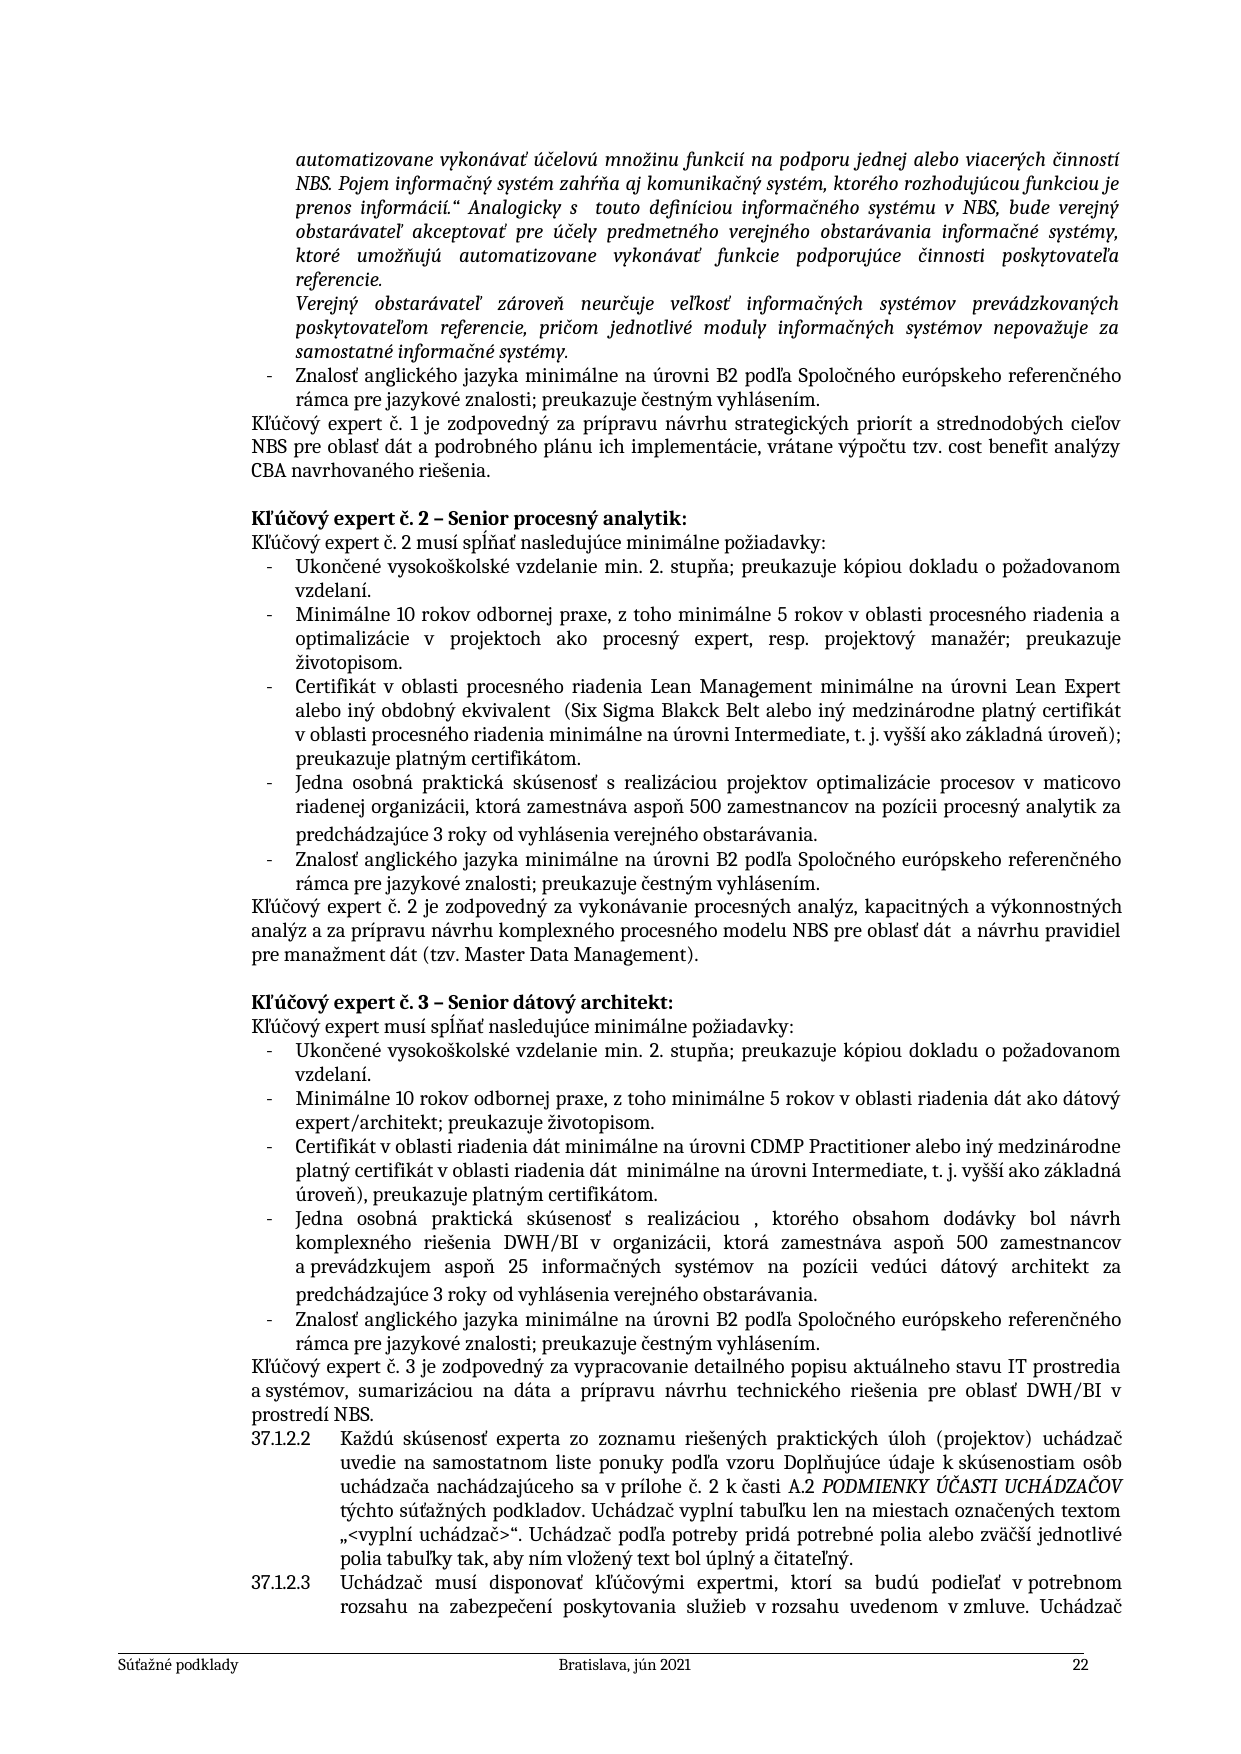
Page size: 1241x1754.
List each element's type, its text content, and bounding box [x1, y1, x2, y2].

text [295, 148, 1122, 291]
text Kľúčový expert č. 2 je zodpovedný za vykonávanie procesných analýz, kapacitných a výkonnostných analýz a za prípravu návrhu komplexného procesného modelu NBS pre oblasť dát a návrhu pravidiel pre manažment dát (tzv. Master Data Management). [251, 895, 1122, 967]
list Každú skúsenosť experta zo zoznamu riešených praktických úloh (projektov) uchádzač uvedie na samostatnom liste ponuky podľa vzoru Doplňujúce údaje k skúsenostiam osôb uchádzača nachádzajúceho sa v prílohe č. 2 k časti A.2 PODMIENKY ÚČASTI UCHÁDZAČOV týchto súťažných podkladov. Uchádzač vyplní tabuľku len na miestach označených textom „<vyplní uchádzač>“. Uchádzač podľa potreby pridá potrebné polia alebo zväčší jednotlivé polia tabuľky tak, aby ním vložený text bol úplný a čitateľný. [251, 1427, 1122, 1571]
text - Jedna osobná praktická skúsenosť s realizáciou , ktorého obsahom dodávky bol návrh komplexného riešenia DWH/BI v organizácii, ktorá zamestnáva aspoň 500 zamestnancov a prevádzkujem aspoň 25 informačných systémov na pozícii vedúci dátový architekt za predchádzajúce 3 roky od vyhlásenia verejného obstarávania. [266, 1207, 1122, 1307]
text - Minimálne 10 rokov odbornej praxe, z toho minimálne 5 rokov v oblasti riadenia dát ako dátový expert/architekt; preukazuje životopisom. [266, 1087, 1122, 1135]
text - Certifikát v oblasti procesného riadenia Lean Management minimálne na úrovni Lean Expert alebo iný obdobný ekvivalent (Six Sigma Blakck Belt alebo iný medzinárodne platný certifikát v oblasti procesného riadenia minimálne na úrovni Intermediate, t. j. vyšší ako základná úroveň); preukazuje platným certifikátom. [266, 675, 1122, 771]
text - Znalosť anglického jazyka minimálne na úrovni B2 podľa Spoločného európskeho referenčného rámca pre jazykové znalosti; preukazuje čestným vyhlásením. [266, 363, 1122, 411]
text - Znalosť anglického jazyka minimálne na úrovni B2 podľa Spoločného európskeho referenčného rámca pre jazykové znalosti; preukazuje čestným vyhlásením. [266, 847, 1122, 895]
text - Minimálne 10 rokov odbornej praxe, z toho minimálne 5 rokov v oblasti procesného riadenia a optimalizácie v projektoch ako procesný expert, resp. projektový manažér; preukazuje životopisom. [266, 603, 1122, 675]
text Kľúčový expert musí spĺňať nasledujúce minimálne požiadavky: [251, 1015, 1122, 1039]
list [251, 1571, 1122, 1619]
text - Znalosť anglického jazyka minimálne na úrovni B2 podľa Spoločného európskeho referenčného rámca pre jazykové znalosti; preukazuje čestným vyhlásením. [266, 1307, 1122, 1355]
text - Ukončené vysokoškolské vzdelanie min. 2. stupňa; preukazuje kópiou dokladu o požadovanom vzdelaní. [266, 1039, 1122, 1087]
text Kľúčový expert č. 2 musí spĺňať nasledujúce minimálne požiadavky: [251, 531, 1122, 555]
text Verejný obstarávateľ zároveň neurčuje veľkosť informačných systémov prevádzkovaných poskytovateľom referencie, pričom jednotlivé moduly informačných systémov nepovažuje za samostatné informačné systémy. [295, 291, 1122, 363]
text - Certifikát v oblasti riadenia dát minimálne na úrovni CDMP Practitioner alebo iný medzinárodne platný certifikát v oblasti riadenia dát minimálne na úrovni Intermediate, t. j. vyšší ako základná úroveň), preukazuje platným certifikátom. [266, 1135, 1122, 1207]
text Kľúčový expert č. 1 je zodpovedný za prípravu návrhu strategických priorít a strednodobých cieľov NBS pre oblasť dát a podrobného plánu ich implementácie, vrátane výpočtu tzv. cost benefit analýzy CBA navrhovaného riešenia. [251, 411, 1122, 483]
text Kľúčový expert č. 3 je zodpovedný za vypracovanie detailného popisu aktuálneho stavu IT prostredia a systémov, sumarizáciou na dáta a prípravu návrhu technického riešenia pre oblasť DWH/BI v prostredí NBS. [251, 1355, 1122, 1427]
text - Jedna osobná praktická skúsenosť s realizáciou projektov optimalizácie procesov v maticovo riadenej organizácii, ktorá zamestnáva aspoň 500 zamestnancov na pozícii procesný analytik za predchádzajúce 3 roky od vyhlásenia verejného obstarávania. [266, 771, 1122, 847]
text Kľúčový expert č. 3 – Senior dátový architekt: [251, 991, 1122, 1015]
text - Ukončené vysokoškolské vzdelanie min. 2. stupňa; preukazuje kópiou dokladu o požadovanom vzdelaní. [266, 555, 1122, 603]
text Kľúčový expert č. 2 – Senior procesný analytik: [251, 507, 1122, 531]
